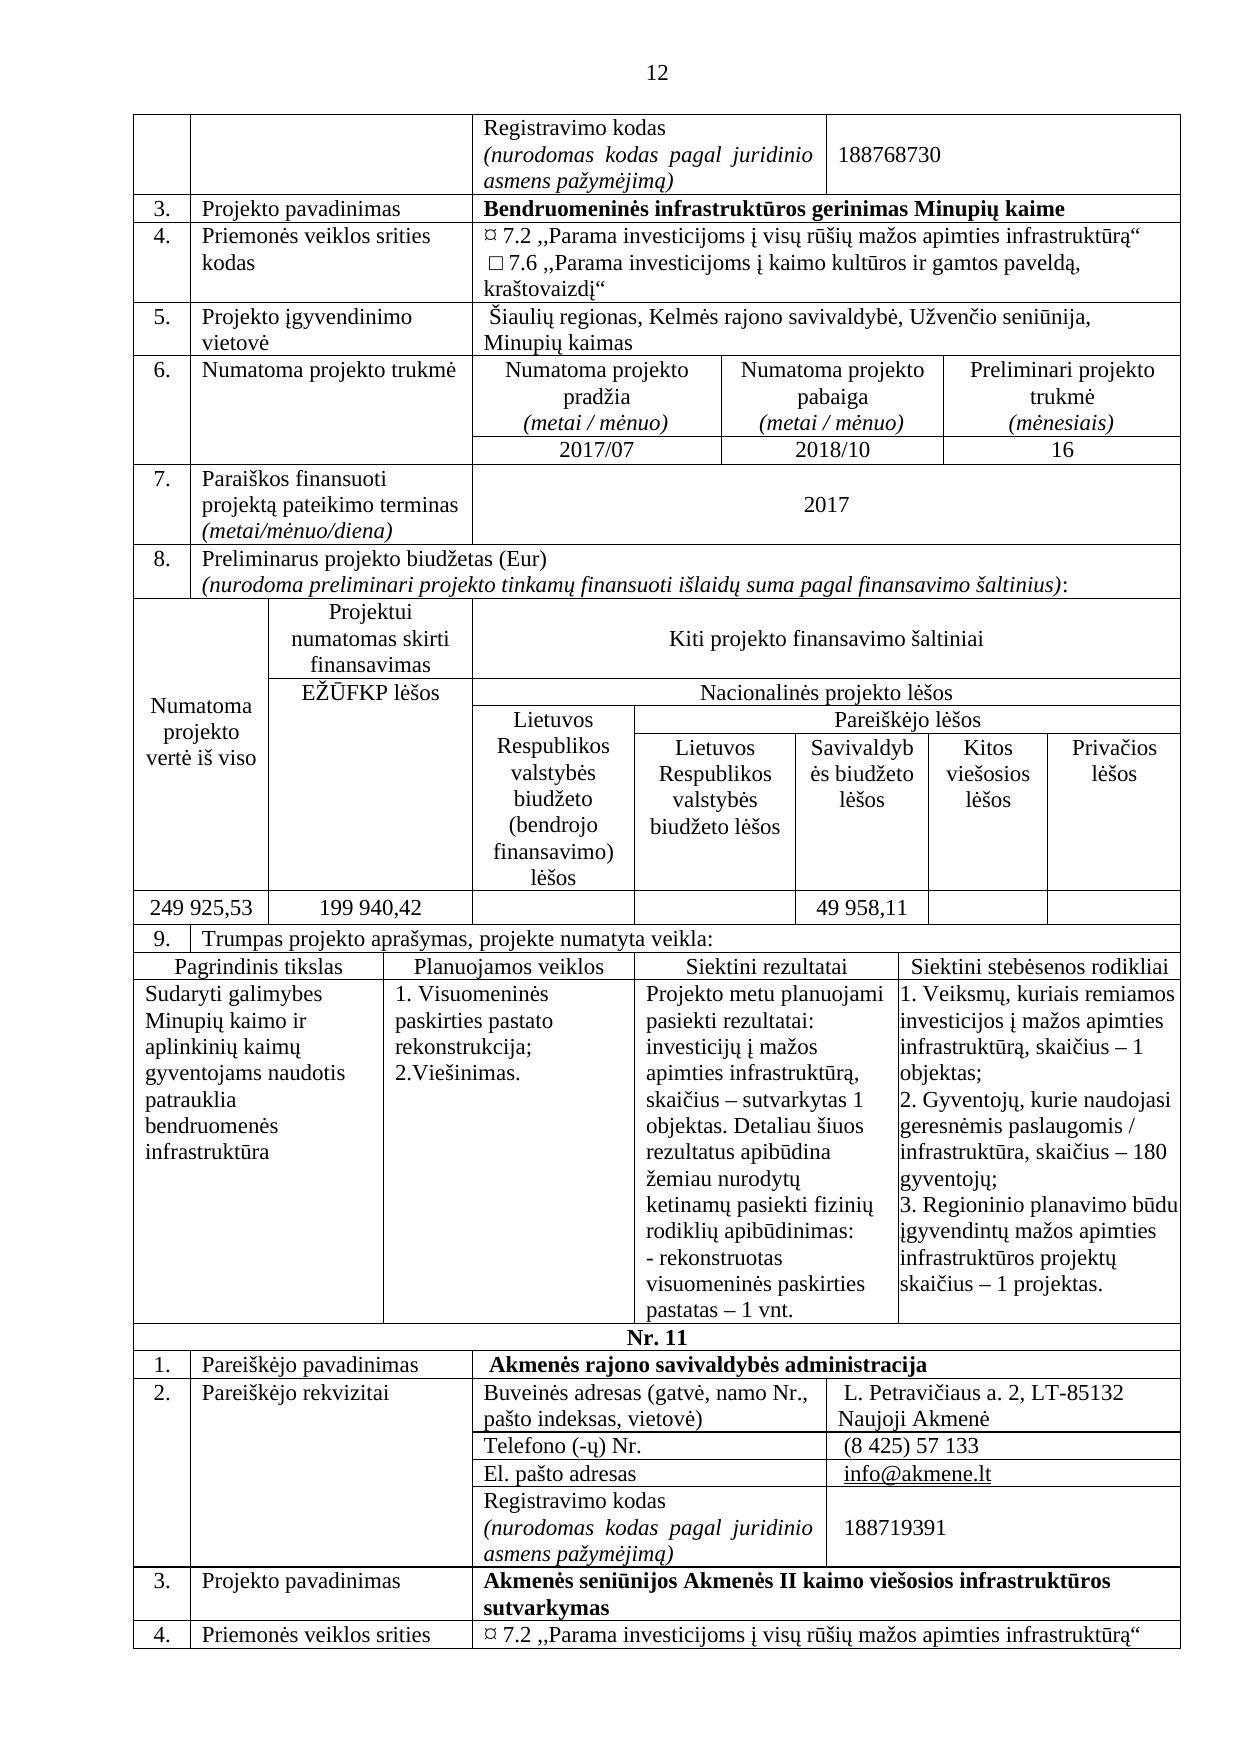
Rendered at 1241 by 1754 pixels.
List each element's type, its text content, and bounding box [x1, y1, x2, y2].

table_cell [473, 1621, 1180, 1648]
table_cell Akmenės rajono savivaldybės administracija [473, 1351, 1180, 1378]
table_cell Registravimo kodas (nurodomas kodas pagal juridinio asmens pažymėjimą) [473, 115, 826, 193]
table_cell Numatoma projekto pabaiga (metai / mėnuo) [722, 356, 943, 436]
table_cell Nr. 11 [134, 1324, 1180, 1350]
table_cell (8 425) 57 133 [827, 1433, 1180, 1459]
table_cell [473, 891, 634, 924]
table_cell 199 940,42 [269, 891, 472, 924]
table_cell Numatoma projekto pradžia (metai / mėnuo) [473, 356, 721, 436]
table_cell Lietuvos Respublikos valstybės biudžeto lėšos [635, 734, 795, 890]
table_cell 1. Visuomeninės paskirties pastato rekonstrukcija; 2.Viešinimas. [384, 980, 634, 1323]
table_cell Projekto įgyvendinimo vietovė [191, 303, 472, 355]
table_cell Savivaldybės biudžeto lėšos [796, 734, 928, 890]
table_cell 6. [134, 356, 190, 463]
table_cell EŽŪFKP lėšos [269, 679, 472, 890]
table_cell L. Petravičiaus a. 2, LT-85132 Naujoji Akmenė [827, 1379, 1180, 1431]
table_cell 3. [134, 195, 190, 222]
table_cell 8. [134, 545, 190, 597]
table_cell 4. [134, 223, 190, 302]
table_cell Trumpas projekto aprašymas, projekte numatyta veikla: [191, 925, 1180, 952]
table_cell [191, 1621, 472, 1648]
table_cell Bendruomeninės infrastruktūros gerinimas Minupių kaime [473, 195, 1180, 222]
table_cell Buveinės adresas (gatvė, namo Nr., pašto indeksas, vietovė) [473, 1379, 826, 1431]
table_cell Projekto pavadinimas [191, 195, 472, 222]
table_cell Sudaryti galimybes Minupių kaimo ir aplinkinių kaimų gyventojams naudotis patrauklia bendruomenės infrastruktūra [134, 980, 383, 1323]
table_cell Planuojamos veiklos [384, 953, 634, 979]
table_cell Projekto pavadinimas [191, 1568, 472, 1620]
table_cell Kitos viešosios lėšos [929, 734, 1047, 890]
table_cell 9. [134, 925, 190, 952]
table_cell 1. [134, 1351, 190, 1378]
table_cell Siektini stebėsenos rodikliai [899, 953, 1180, 979]
table_cell Projekto metu planuojami pasiekti rezultatai: investicijų į mažos apimties infrastruktūrą, skaičius – sutvarkytas 1 objektas. Detaliau šiuos rezultatus apibūdina žemiau nurodytų ketinamų pasiekti fizinių rodiklių apibūdinimas: - rekonstruotas visuomeninės paskirties pastatas – 1 vnt. [635, 980, 898, 1323]
table_cell El. pašto adresas [473, 1460, 826, 1486]
table_cell 4. [134, 1621, 190, 1648]
table_cell Privačios lėšos [1048, 734, 1180, 890]
table_cell Numatoma projekto vertė iš viso [134, 599, 268, 890]
table_cell Pareiškėjo rekvizitai [191, 1379, 472, 1566]
table_cell 7. [134, 465, 190, 544]
table_cell 188719391 [827, 1487, 1180, 1566]
table_cell Preliminarus projekto biudžetas (Eur) (nurodoma preliminari projekto tinkamų finansuoti išlaidų suma pagal finansavimo šaltinius): [191, 545, 1180, 597]
table_cell Registravimo kodas (nurodomas kodas pagal juridinio asmens pažymėjimą) [473, 1487, 826, 1566]
table_cell 2017 [473, 465, 1180, 544]
table_cell 2018/10 [722, 437, 943, 463]
table_cell Projektui numatomas skirti finansavimas [269, 599, 472, 677]
table_cell 16 [944, 437, 1180, 463]
table_cell 3. [134, 1568, 190, 1620]
table_cell [1048, 891, 1180, 924]
table_cell Pagrindinis tikslas [134, 953, 383, 979]
table_cell 249 925,53 [134, 891, 268, 924]
table_cell Telefono (-ų) Nr. [473, 1433, 826, 1459]
table_cell Priemonės veiklos srities kodas [191, 223, 472, 302]
table_cell Pareiškėjo lėšos [635, 706, 1180, 733]
table_cell Šiaulių regionas, Kelmės rajono savivaldybė, Užvenčio seniūnija, Minupių kaimas [473, 303, 1180, 355]
table_cell info@akmene.lt [827, 1460, 1180, 1486]
table_cell Nacionalinės projekto lėšos [473, 679, 1180, 705]
table_cell Kiti projekto finansavimo šaltiniai [473, 599, 1180, 677]
table_cell 1. Veiksmų, kuriais remiamos investicijos į mažos apimties infrastruktūrą, skaičius – 1 objektas; 2. Gyventojų, kurie naudojasi geresnėmis paslaugomis / infrastruktūra, skaičius – 180 gyventojų; 3. Regioninio planavimo būdu įgyvendintų mažos apimties infrastruktūros projektų skaičius – 1 projektas. [899, 980, 1180, 1323]
table_cell 188768730 [827, 115, 1180, 193]
table_cell Siektini rezultatai [635, 953, 898, 979]
table_cell Lietuvos Respublikos valstybės biudžeto (bendrojo finansavimo) lėšos [473, 706, 634, 890]
table_cell Preliminari projekto trukmė (mėnesiais) [944, 356, 1180, 436]
table_cell [635, 891, 795, 924]
table_cell Numatoma projekto trukmė [191, 356, 472, 463]
table_cell 2. [134, 1379, 190, 1566]
table_cell Akmenės seniūnijos Akmenės II kaimo viešosios infrastruktūros sutvarkymas [473, 1568, 1180, 1620]
table_cell 2017/07 [473, 437, 721, 463]
table_cell 5. [134, 303, 190, 355]
table_cell 49 958,11 [796, 891, 928, 924]
table_cell Pareiškėjo pavadinimas [191, 1351, 472, 1378]
table_cell Paraiškos finansuoti projektą pateikimo terminas (metai/mėnuo/diena) [191, 465, 472, 544]
table_cell [929, 891, 1047, 924]
